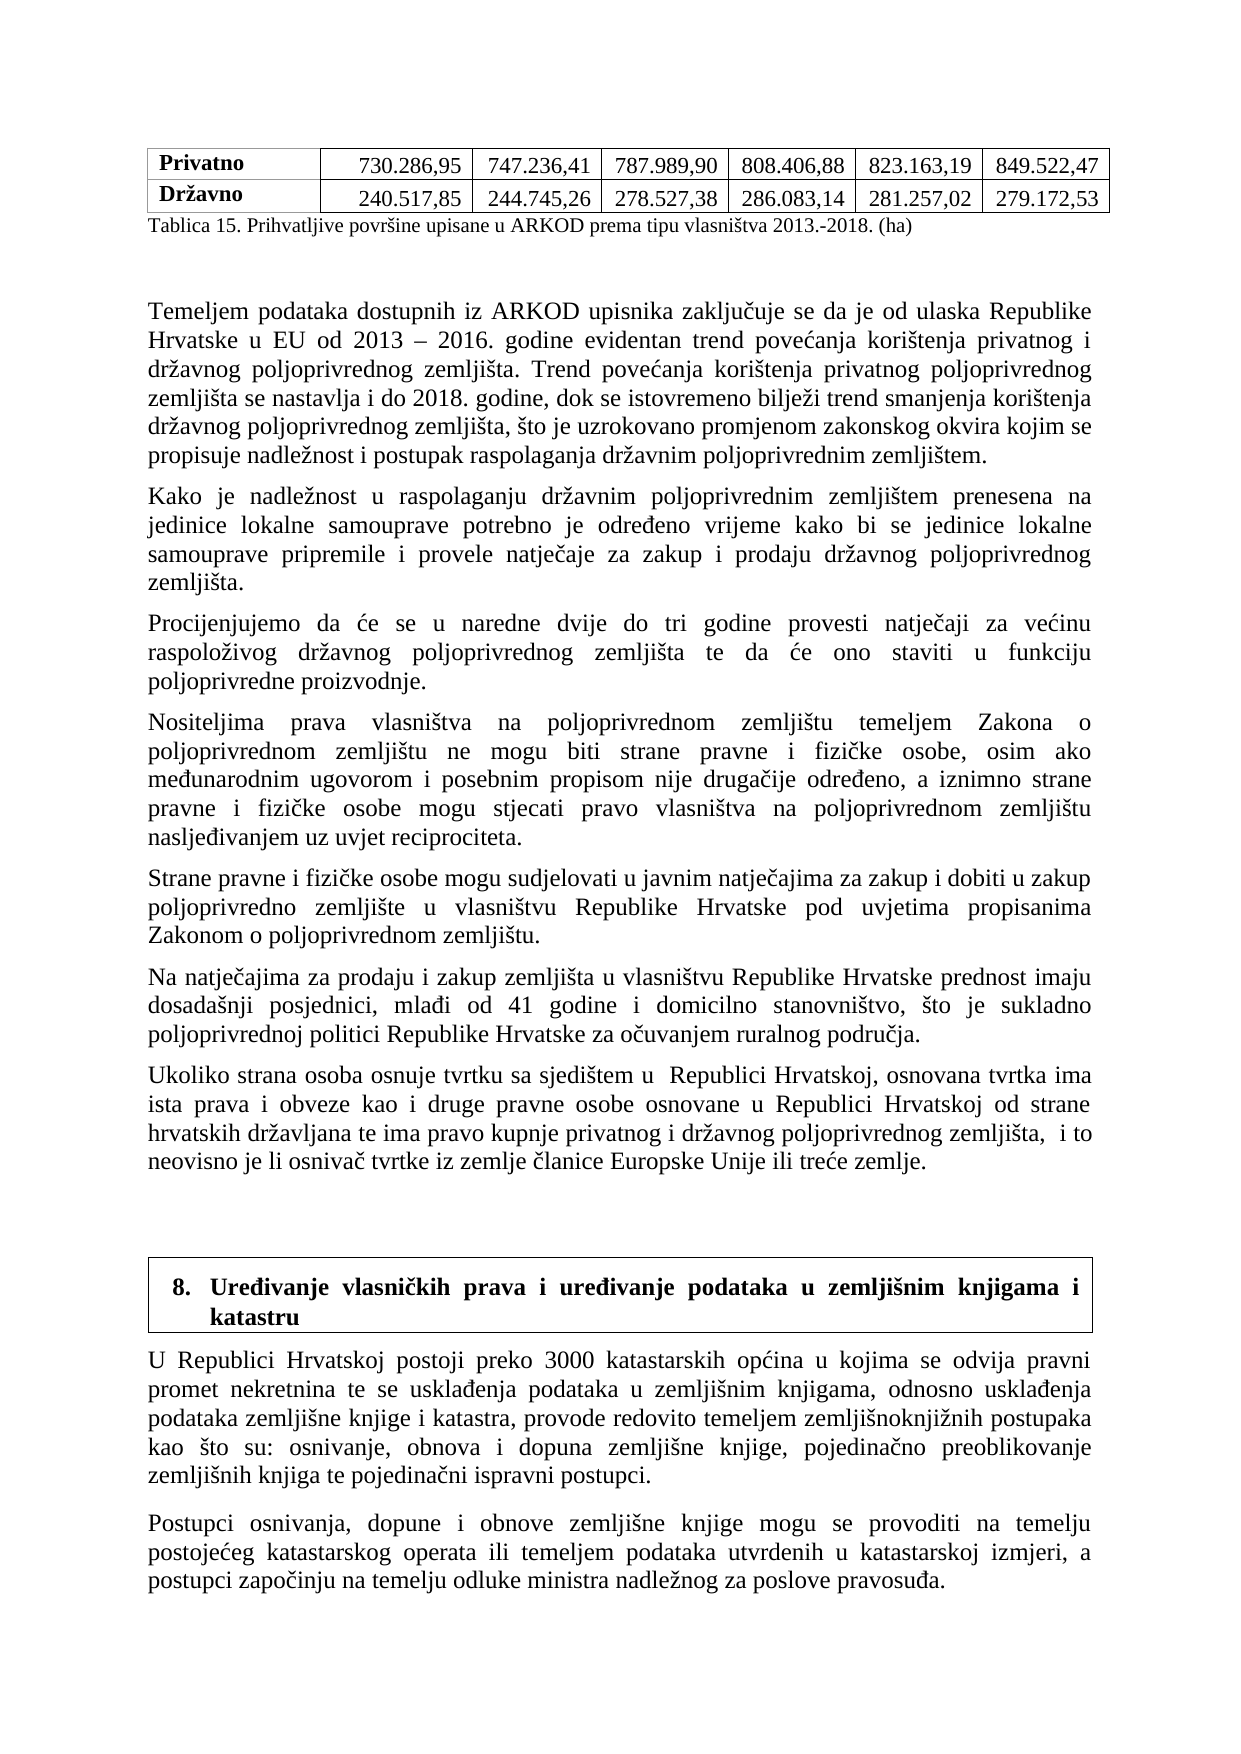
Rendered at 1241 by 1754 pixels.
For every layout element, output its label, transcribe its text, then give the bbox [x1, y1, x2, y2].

table_cell 849.522,47 [983, 149, 1109, 179]
table_cell 747.236,41 [473, 149, 601, 179]
text Nositeljima prava vlasništva na poljoprivrednom zemljištu temeljem Zakona o poljoprivrednom zemljištu ne mogu biti strane pravne i fizičke osobe, osim ako međunarodnim ugovorom i posebnim propisom nije drugačije određeno, a iznimno strane pravne i fizičke osobe mogu stjecati pravo vlasništva na poljoprivrednom zemljištu nasljeđivanjem uz uvjet reciprociteta. [148, 707, 1092, 851]
text Strane pravne i fizičke osobe mogu sudjelovati u javnim natječajima za zakup i dobiti u zakup poljoprivredno zemljište u vlasništvu Republike Hrvatske pod uvjetima propisanima Zakonom o poljoprivrednom zemljištu. [148, 863, 1092, 949]
table_cell 240.517,85 [321, 180, 472, 212]
table_cell 279.172,53 [983, 180, 1109, 212]
text Tablica 15. Prihvatljive površine upisane u ARKOD prema tipu vlasništva 2013.-2018. (ha) [148, 213, 1092, 237]
table_cell 244.745,26 [473, 180, 601, 212]
table_cell 808.406,88 [729, 149, 855, 179]
text Procijenjujemo da će se u naredne dvije do tri godine provesti natječaji za većinu raspoloživog državnog poljoprivrednog zemljišta te da će ono staviti u funkciju poljoprivredne proizvodnje. [148, 608, 1092, 695]
table_header Uređivanje vlasničkih prava i uređivanje podataka u zemljišnim knjigama i katastru [149, 1258, 1092, 1332]
table_cell 787.989,90 [602, 149, 728, 179]
table_cell Privatno [148, 149, 320, 179]
text Ukoliko strana osoba osnuje tvrtku sa sjedištem u Republici Hrvatskoj, osnovana tvrtka ima ista prava i obveze kao i druge pravne osobe osnovane u Republici Hrvatskoj od strane hrvatskih državljana te ima pravo kupnje privatnog i državnog poljoprivrednog zemljišta, i to neovisno je li osnivač tvrtke iz zemlje članice Europske Unije ili treće zemlje. [148, 1060, 1092, 1175]
table_cell 286.083,14 [729, 180, 855, 212]
text U Republici Hrvatskoj postoji preko 3000 katastarskih općina u kojima se odvija pravni promet nekretnina te se usklađenja podataka u zemljišnim knjigama, odnosno usklađenja podataka zemljišne knjige i katastra, provode redovito temeljem zemljišnoknjižnih postupaka kao što su: osnivanje, obnova i dopuna zemljišne knjige, pojedinačno preoblikovanje zemljišnih knjiga te pojedinačni ispravni postupci. [148, 1345, 1092, 1489]
text Kako je nadležnost u raspolaganju državnim poljoprivrednim zemljištem prenesena na jedinice lokalne samouprave potrebno je određeno vrijeme kako bi se jedinice lokalne samouprave pripremile i provele natječaje za zakup i prodaju državnog poljoprivrednog zemljišta. [148, 481, 1092, 596]
table_cell 823.163,19 [856, 149, 982, 179]
table_cell Državno [148, 180, 320, 212]
text Na natječajima za prodaju i zakup zemljišta u vlasništvu Republike Hrvatske prednost imaju dosadašnji posjednici, mlađi od 41 godine i domicilno stanovništvo, što je sukladno poljoprivrednoj politici Republike Hrvatske za očuvanjem ruralnog područja. [148, 962, 1092, 1048]
table_cell 278.527,38 [602, 180, 728, 212]
text Temeljem podataka dostupnih iz ARKOD upisnika zaključuje se da je od ulaska Republike Hrvatske u EU od 2013 – 2016. godine evidentan trend povećanja korištenja privatnog i državnog poljoprivrednog zemljišta. Trend povećanja korištenja privatnog poljoprivrednog zemljišta se nastavlja i do 2018. godine, dok se istovremeno bilježi trend smanjenja korištenja državnog poljoprivrednog zemljišta, što je uzrokovano promjenom zakonskog okvira kojim se propisuje nadležnost i postupak raspolaganja državnim poljoprivrednim zemljištem. [148, 296, 1092, 469]
text Postupci osnivanja, dopune i obnove zemljišne knjige mogu se provoditi na temelju postojećeg katastarskog operata ili temeljem podataka utvrdenih u katastarskoj izmjeri, a postupci započinju na temelju odluke ministra nadležnog za poslove pravosuđa. [148, 1508, 1092, 1594]
table_cell 730.286,95 [321, 149, 472, 179]
table_cell 281.257,02 [856, 180, 982, 212]
